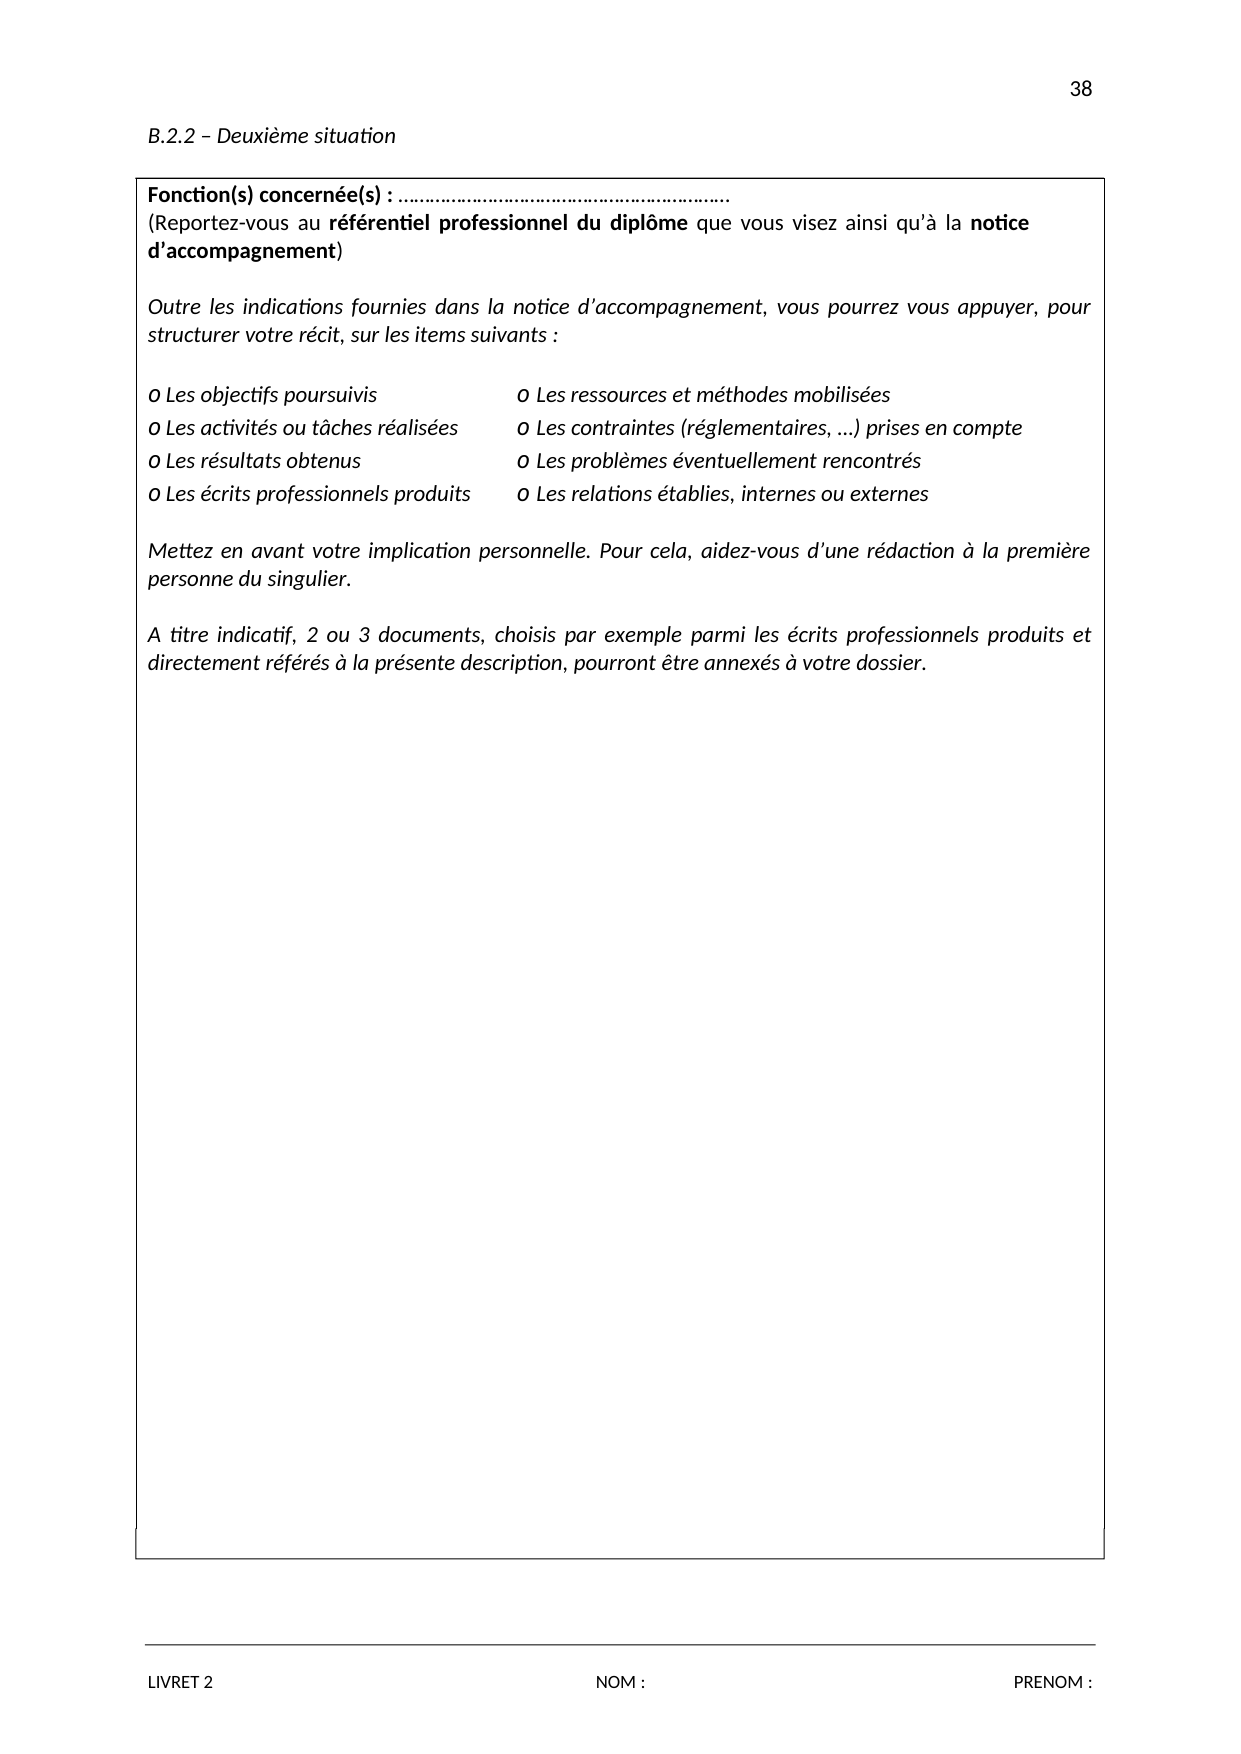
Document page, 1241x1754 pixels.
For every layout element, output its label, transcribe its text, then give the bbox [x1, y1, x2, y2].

text (Reportez-vous au référentiel professionnel du diplôme que vous visez ainsi qu’à la notice d’accompagnement) [148, 208, 1128, 264]
text Mettez en avant votre implication personnelle. Pour cela, aidez-vous d’une rédaction à la première personne du singulier. [148, 537, 1128, 592]
text A titre indicatif, 2 ou 3 documents, choisis par exemple parmi les écrits professionnels produits et directement référés à la présente description, pourront être annexés à votre dossier. [148, 620, 1099, 676]
list Les écrits professionnels produits o Les relations établies, internes ou externes [148, 476, 1128, 508]
list – Deuxième situation [148, 121, 1128, 149]
list Les objectifs poursuivis o Les ressources et méthodes mobilisées [148, 377, 1128, 409]
list Les activités ou tâches réalisées o Les contraintes (réglementaires, …) prises en compte [148, 410, 1128, 442]
text Fonction(s) concernée(s) : ……………………………………………………… [148, 180, 1128, 208]
list Les résultats obtenus o Les problèmes éventuellement rencontrés [148, 443, 1128, 475]
text Outre les indications fournies dans la notice d’accompagnement, vous pourrez vous appuyer, pour structurer votre récit, sur les items suivants : [148, 292, 1099, 348]
